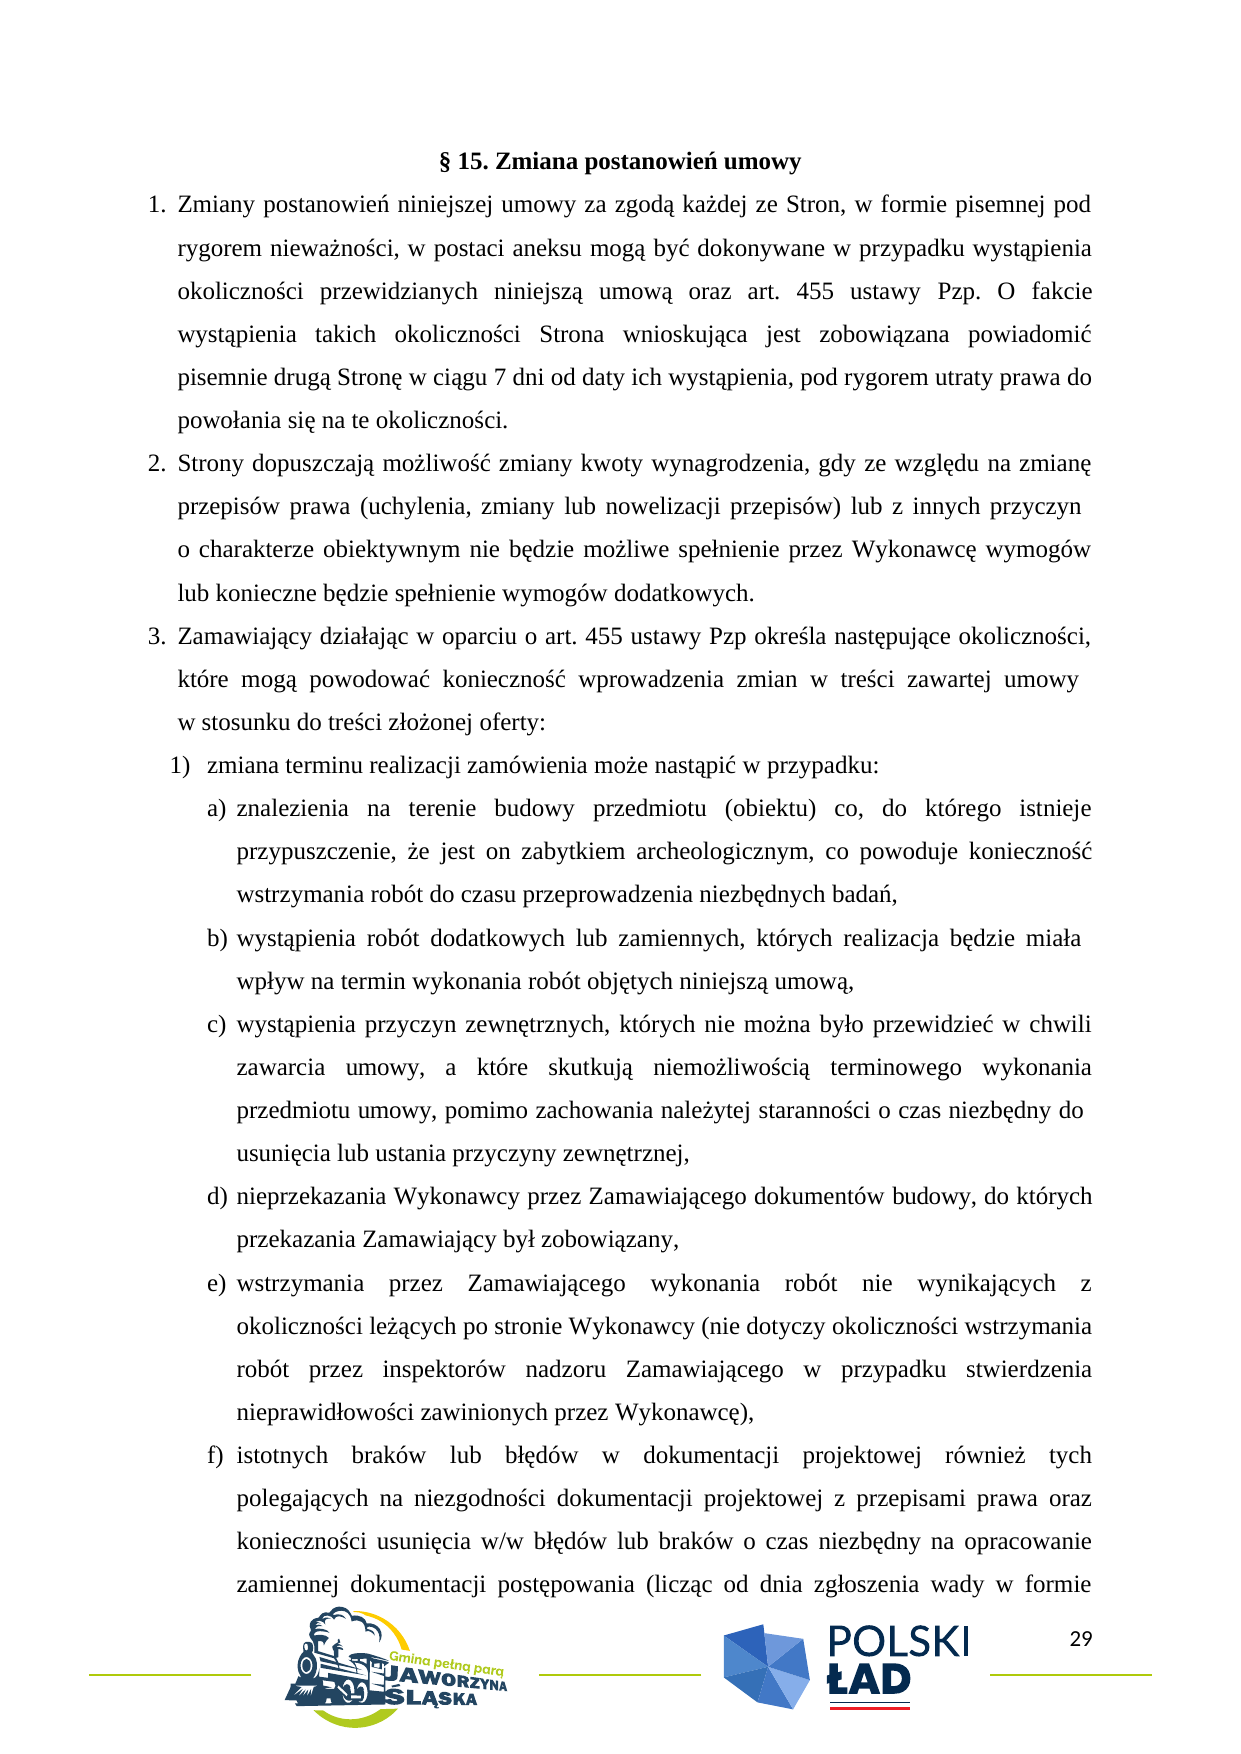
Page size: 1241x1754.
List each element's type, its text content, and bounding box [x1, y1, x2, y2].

list wstrzymania przez Zamawiającego wykonania robót nie wynikających z okoliczności leżących po stronie Wykonawcy (nie dotyczy okoliczności wstrzymania robót przez inspektorów nadzoru Zamawiającego w przypadku stwierdzenia nieprawidłowości zawinionych przez Wykonawcę), [207, 1268, 1092, 1426]
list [207, 1440, 1092, 1598]
text § 15. Zmiana postanowień umowy [148, 146, 1092, 175]
list Zamawiający działając w oparciu o art. 455 ustawy Pzp określa następujące okoliczności, które mogą powodować konieczność wprowadzenia zmian w treści zawartej umowy w stosunku do treści złożonej oferty: [148, 621, 1092, 736]
list wystąpienia robót dodatkowych lub zamiennych, których realizacja będzie miała wpływ na termin wykonania robót objętych niniejszą umową, [207, 923, 1092, 994]
list zmiana terminu realizacji zamówienia może nastąpić w przypadku: [169, 750, 1092, 779]
list znalezienia na terenie budowy przedmiotu (obiektu) co, do którego istnieje przypuszczenie, że jest on zabytkiem archeologicznym, co powoduje konieczność wstrzymania robót do czasu przeprowadzenia niezbędnych badań, [207, 793, 1092, 908]
list Zmiany postanowień niniejszej umowy za zgodą każdej ze Stron, w formie pisemnej pod rygorem nieważności, w postaci aneksu mogą być dokonywane w przypadku wystąpienia okoliczności przewidzianych niniejszą umową oraz art. 455 ustawy Pzp. O fakcie wystąpienia takich okoliczności Strona wnioskująca jest zobowiązana powiadomić pisemnie drugą Stronę w ciągu 7 dni od daty ich wystąpienia, pod rygorem utraty prawa do powołania się na te okoliczności. [148, 189, 1092, 434]
list Strony dopuszczają możliwość zmiany kwoty wynagrodzenia, gdy ze względu na zmianę przepisów prawa (uchylenia, zmiany lub nowelizacji przepisów) lub z innych przyczyn o charakterze obiektywnym nie będzie możliwe spełnienie przez Wykonawcę wymogów lub konieczne będzie spełnienie wymogów dodatkowych. [148, 448, 1092, 606]
list nieprzekazania Wykonawcy przez Zamawiającego dokumentów budowy, do których przekazania Zamawiający był zobowiązany, [207, 1181, 1092, 1253]
list wystąpienia przyczyn zewnętrznych, których nie można było przewidzieć w chwili zawarcia umowy, a które skutkują niemożliwością terminowego wykonania przedmiotu umowy, pomimo zachowania należytej staranności o czas niezbędny do usunięcia lub ustania przyczyny zewnętrznej, [207, 1009, 1092, 1167]
